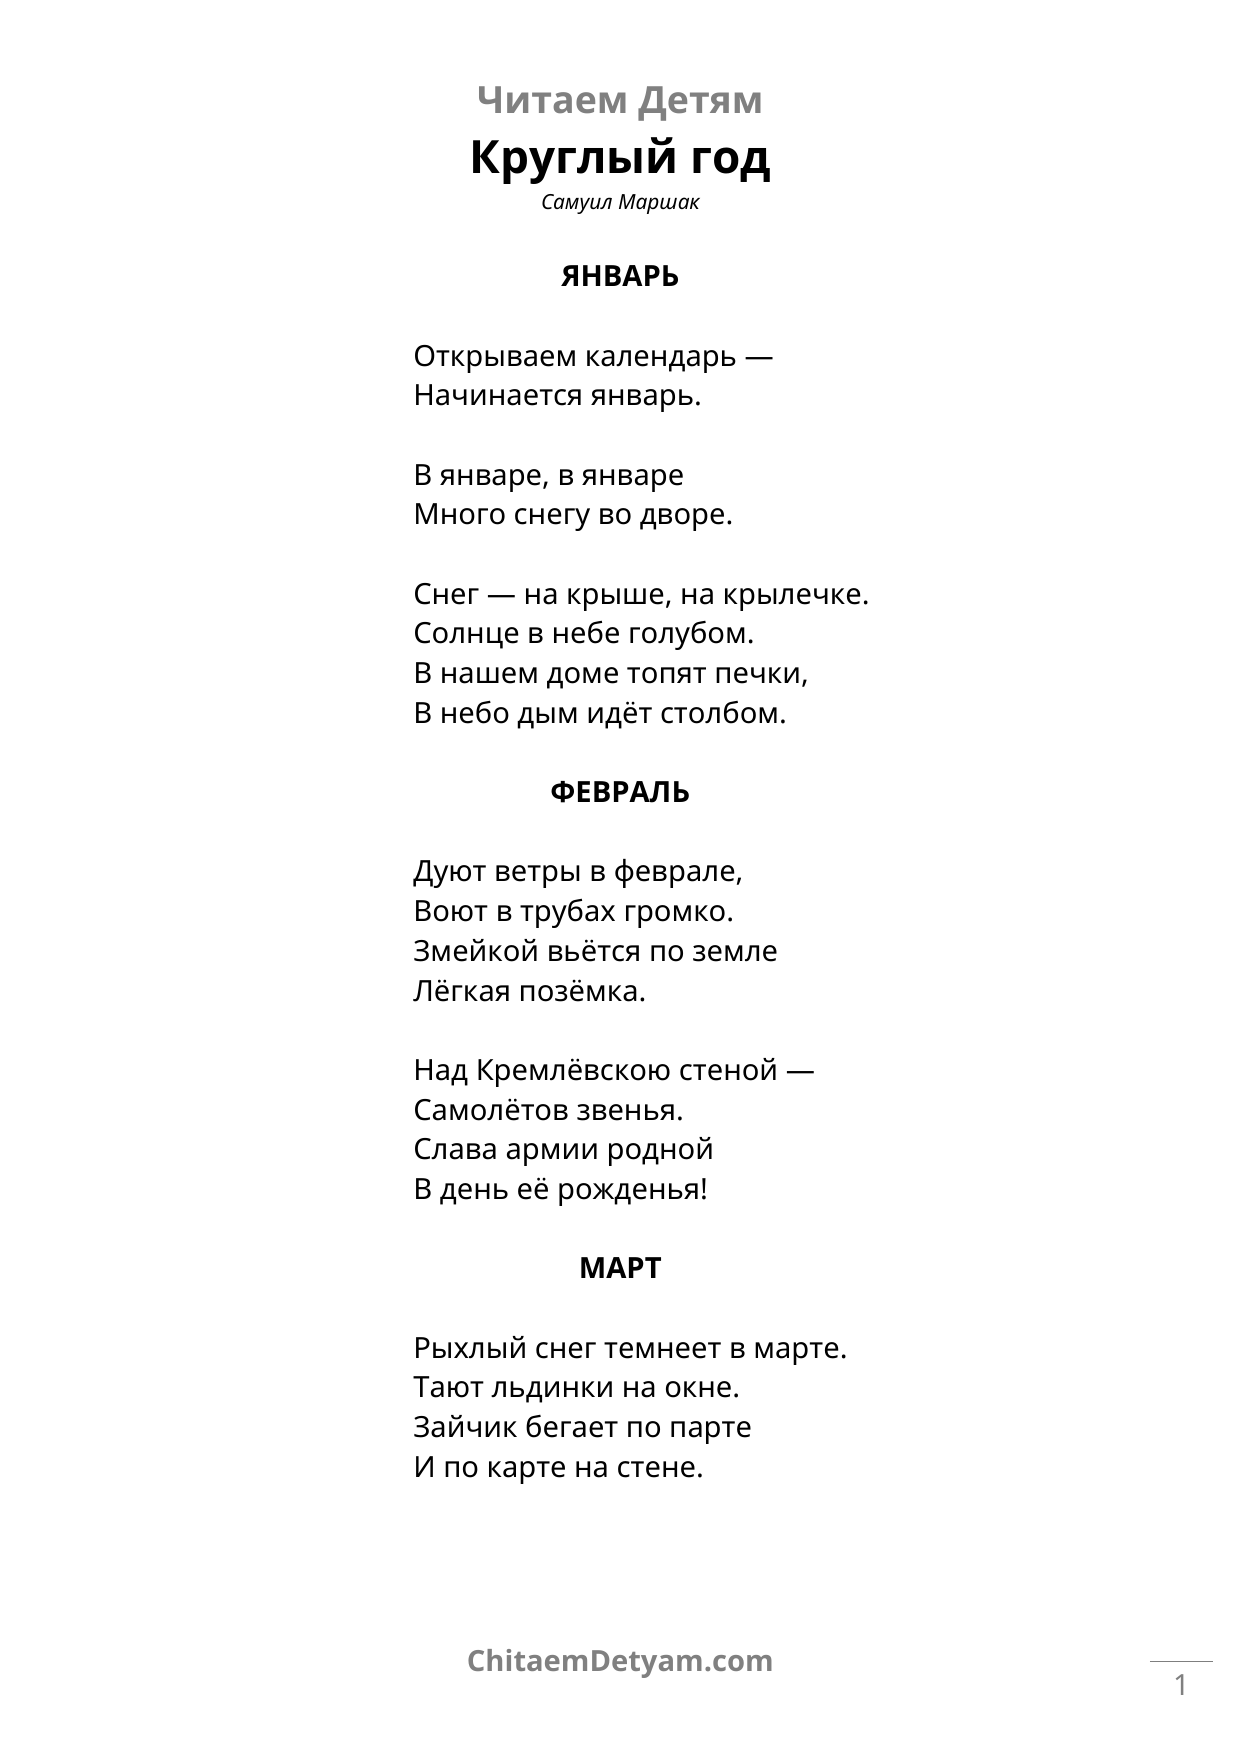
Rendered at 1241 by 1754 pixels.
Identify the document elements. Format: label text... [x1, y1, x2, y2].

text И по карте на стене. [413, 1446, 1122, 1486]
text В небо дым идёт столбом. [413, 692, 1122, 732]
text Лёгкая позёмка. [413, 970, 1122, 1009]
text Солнце в небе голубом. [413, 613, 1122, 652]
text Воют в трубах громко. [413, 890, 1122, 930]
text Дуют ветры в феврале, [413, 851, 1122, 890]
subtitle МАРТ [118, 1248, 1122, 1287]
subtitle ФЕВРАЛЬ [118, 771, 1122, 811]
text Начинается январь. [413, 374, 1122, 414]
text Открываем календарь — [413, 335, 1122, 374]
text Тают льдинки на окне. [413, 1367, 1122, 1406]
text В январе, в январе [413, 454, 1122, 493]
text Над Кремлёвскою стеной — [413, 1049, 1122, 1089]
text Круглый год Самуил Маршак [118, 125, 1122, 216]
text Снег — на крыше, на крылечке. [413, 573, 1122, 613]
text Змейкой вьётся по земле [413, 930, 1122, 970]
text Зайчик бегает по парте [413, 1406, 1122, 1446]
text Самолётов звенья. [413, 1089, 1122, 1128]
subtitle ЯНВАРЬ [118, 255, 1122, 295]
text Слава армии родной [413, 1128, 1122, 1168]
text Много снегу во дворе. [413, 493, 1122, 533]
text Рыхлый снег темнеет в марте. [413, 1327, 1122, 1367]
text В нашем доме топят печки, [413, 652, 1122, 692]
text В день её рожденья! [413, 1168, 1122, 1208]
